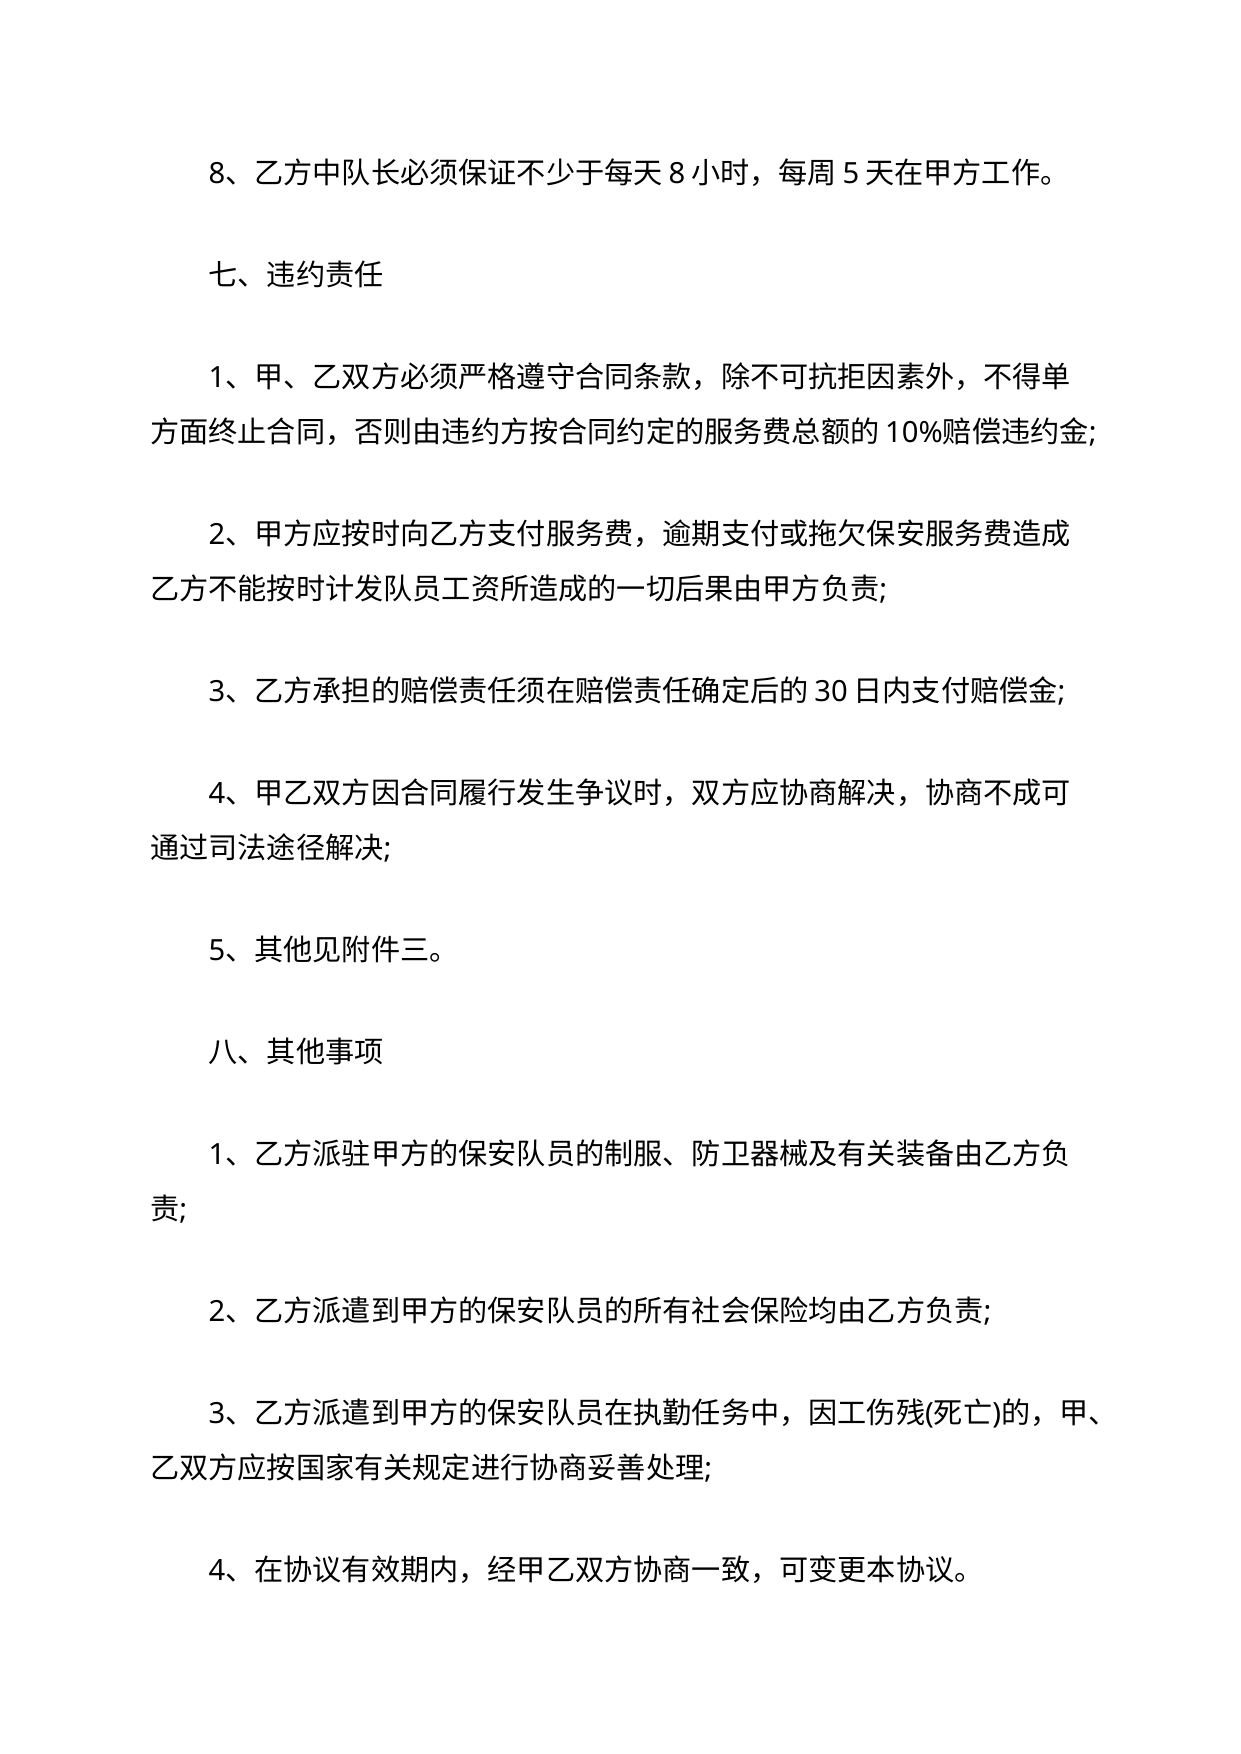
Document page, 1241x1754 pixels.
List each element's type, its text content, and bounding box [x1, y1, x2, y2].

text 八、其他事项 [150, 1029, 1090, 1071]
text 1、乙方派驻甲方的保安队员的制服、防卫器械及有关装备由乙方负责; [150, 1130, 1090, 1228]
text 8、乙方中队长必须保证不少于每天8小时，每周5天在甲方工作。 [150, 150, 1090, 192]
text 4、在协议有效期内，经甲乙双方协商一致，可变更本协议。 [150, 1546, 1090, 1589]
text 5、其他见附件三。 [150, 927, 1090, 969]
text 2、乙方派遣到甲方的保安队员的所有社会保险均由乙方负责; [150, 1287, 1090, 1330]
text 3、乙方派遣到甲方的保安队员在执勤任务中，因工伤残(死亡)的，甲、乙双方应按国家有关规定进行协商妥善处理; [150, 1389, 1090, 1487]
text 3、乙方承担的赔偿责任须在赔偿责任确定后的30日内支付赔偿金; [150, 668, 1090, 710]
text 七、违约责任 [150, 252, 1090, 294]
text 1、甲、乙双方必须严格遵守合同条款，除不可抗拒因素外，不得单方面终止合同，否则由违约方按合同约定的服务费总额的10%赔偿违约金; [150, 354, 1090, 451]
text 4、甲乙双方因合同履行发生争议时，双方应协商解决，协商不成可通过司法途径解决; [150, 770, 1090, 867]
text 2、甲方应按时向乙方支付服务费，逾期支付或拖欠保安服务费造成乙方不能按时计发队员工资所造成的一切后果由甲方负责; [150, 511, 1090, 608]
